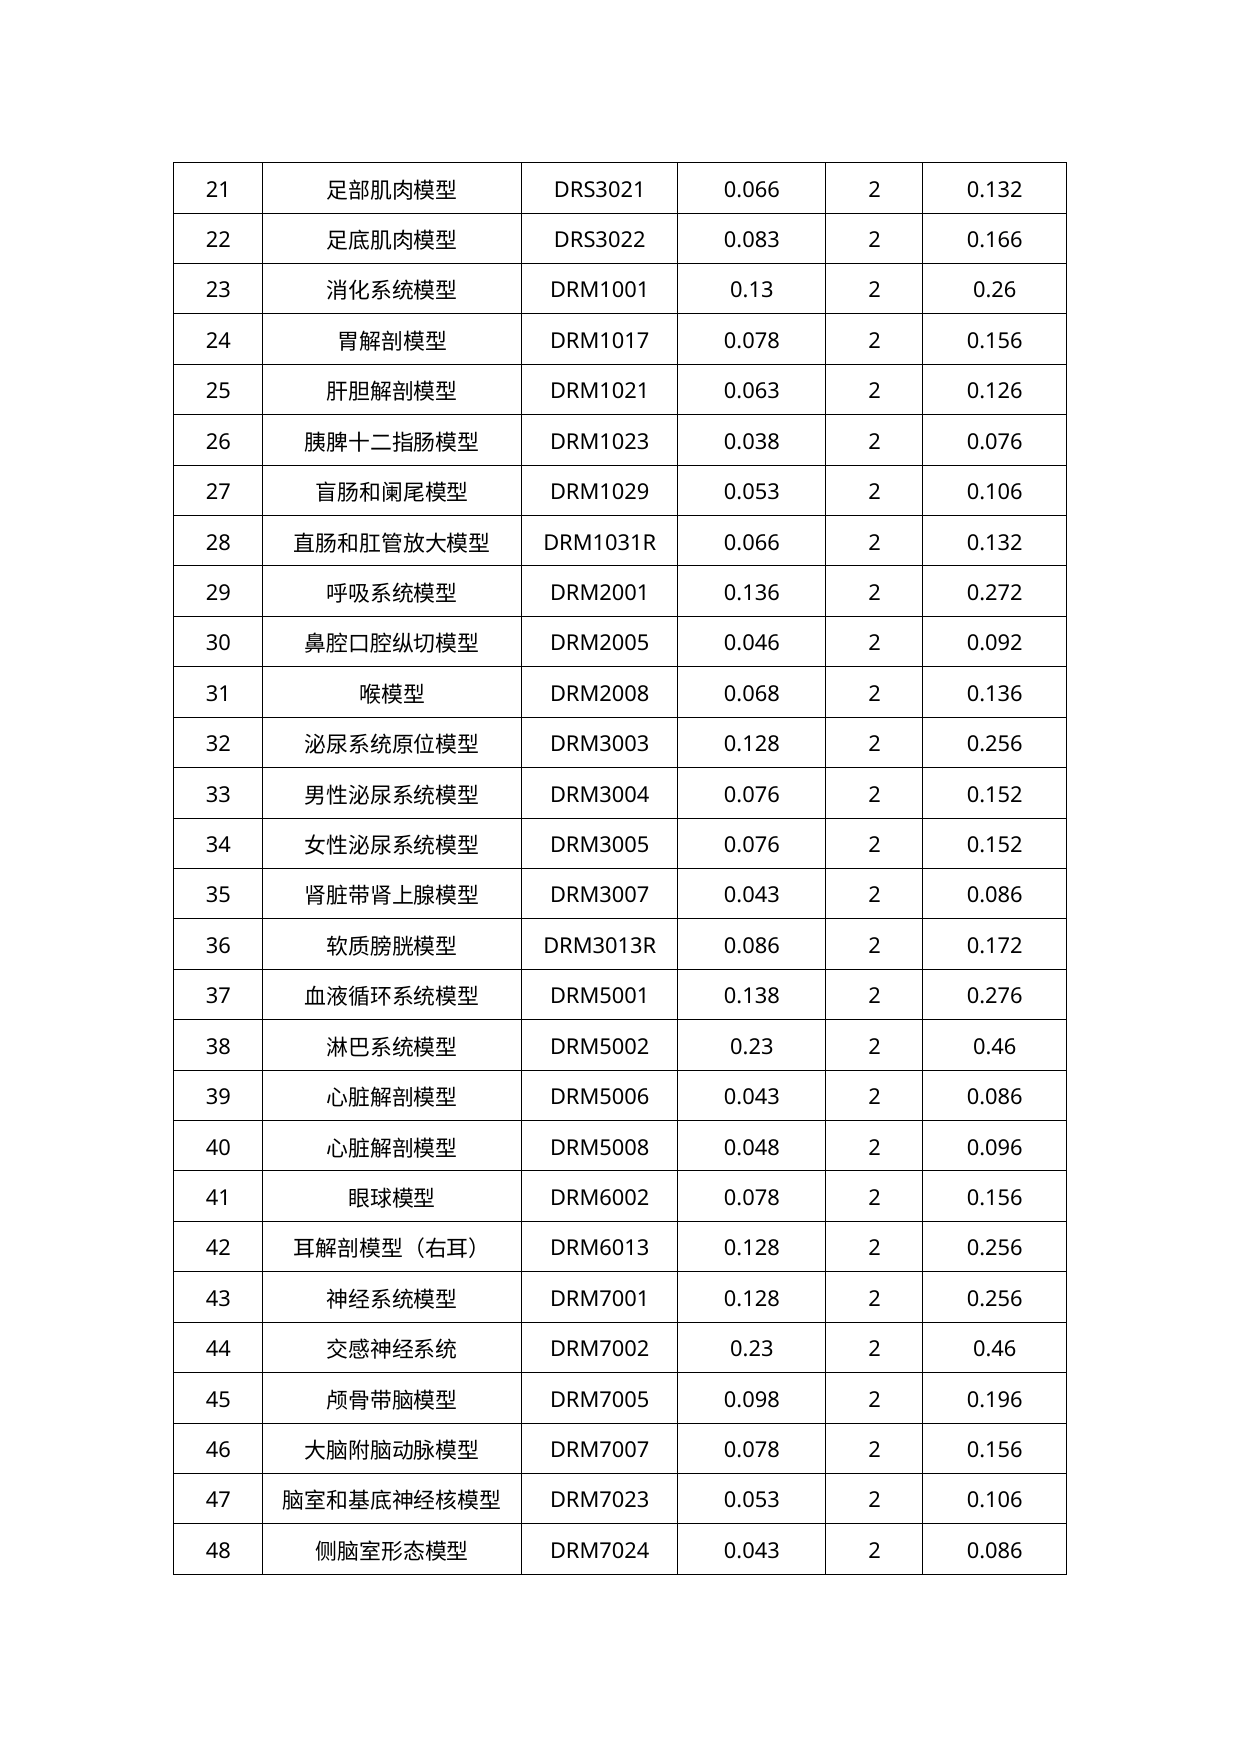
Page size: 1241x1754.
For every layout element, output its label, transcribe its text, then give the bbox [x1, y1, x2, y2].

table_cell 软质膀胱模型 [263, 919, 521, 969]
table_cell 0.156 [923, 314, 1066, 364]
table_cell 胰脾十二指肠模型 [263, 415, 521, 464]
table_cell 呼吸系统模型 [263, 566, 521, 616]
table_cell 30 [174, 617, 262, 666]
table_cell 0.196 [923, 1373, 1066, 1422]
table_cell 0.048 [678, 1121, 825, 1170]
table_cell 2 [826, 1272, 922, 1322]
table_cell 侧脑室形态模型 [263, 1524, 521, 1574]
table_cell 0.156 [923, 1424, 1066, 1473]
table_cell 大脑附脑动脉模型 [263, 1424, 521, 1473]
table_cell 0.083 [678, 214, 825, 263]
table_cell 42 [174, 1222, 262, 1271]
table_cell DRM7002 [522, 1323, 677, 1372]
table_cell DRM3004 [522, 768, 677, 817]
table_cell DRM7024 [522, 1524, 677, 1574]
table_cell 0.086 [923, 1071, 1066, 1120]
table_cell DRS3021 [522, 163, 677, 212]
table_cell DRM1023 [522, 415, 677, 464]
table_cell 2 [826, 819, 922, 868]
table_cell 0.043 [678, 1524, 825, 1574]
table_cell 2 [826, 365, 922, 414]
table_cell 0.172 [923, 919, 1066, 969]
table_cell 2 [826, 919, 922, 969]
table_cell 胃解剖模型 [263, 314, 521, 364]
table_cell 41 [174, 1171, 262, 1221]
table_cell DRM1029 [522, 466, 677, 515]
table_cell 0.078 [678, 314, 825, 364]
table_cell 2 [826, 314, 922, 364]
table_cell DRM2001 [522, 566, 677, 616]
table_cell 0.152 [923, 768, 1066, 817]
table_cell 血液循环系统模型 [263, 970, 521, 1019]
table_cell 女性泌尿系统模型 [263, 819, 521, 868]
table_cell 2 [826, 566, 922, 616]
table_cell 0.128 [678, 718, 825, 767]
table_cell 25 [174, 365, 262, 414]
table_cell 45 [174, 1373, 262, 1422]
table_cell 2 [826, 214, 922, 263]
table_cell 神经系统模型 [263, 1272, 521, 1322]
table_cell 0.136 [923, 667, 1066, 717]
table_cell DRM7005 [522, 1373, 677, 1422]
table_cell 33 [174, 768, 262, 817]
table_cell 32 [174, 718, 262, 767]
table_cell 脑室和基底神经核模型 [263, 1474, 521, 1523]
table_cell 心脏解剖模型 [263, 1121, 521, 1170]
table_cell 46 [174, 1424, 262, 1473]
table_cell 0.098 [678, 1373, 825, 1422]
table_cell 2 [826, 667, 922, 717]
table_cell DRM3005 [522, 819, 677, 868]
table_cell 0.128 [678, 1272, 825, 1322]
table_cell 40 [174, 1121, 262, 1170]
table_cell 44 [174, 1323, 262, 1372]
table_cell 0.038 [678, 415, 825, 464]
table_cell 0.068 [678, 667, 825, 717]
table_cell 2 [826, 718, 922, 767]
table_cell 2 [826, 1121, 922, 1170]
table_cell 0.152 [923, 819, 1066, 868]
table_cell 0.128 [678, 1222, 825, 1271]
table_cell DRS3022 [522, 214, 677, 263]
table_cell 2 [826, 415, 922, 464]
table_cell 0.066 [678, 163, 825, 212]
table_cell 0.256 [923, 1222, 1066, 1271]
table_cell 2 [826, 1222, 922, 1271]
table_cell 0.126 [923, 365, 1066, 414]
table_cell 0.078 [678, 1424, 825, 1473]
table_cell DRM2008 [522, 667, 677, 717]
table_cell 38 [174, 1020, 262, 1069]
table_cell DRM7007 [522, 1424, 677, 1473]
table_cell 0.23 [678, 1020, 825, 1069]
table_cell 泌尿系统原位模型 [263, 718, 521, 767]
table_cell 34 [174, 819, 262, 868]
table_cell 0.46 [923, 1020, 1066, 1069]
table_cell 22 [174, 214, 262, 263]
table_cell 21 [174, 163, 262, 212]
table_cell DRM1017 [522, 314, 677, 364]
table_cell 48 [174, 1524, 262, 1574]
table_cell DRM3013R [522, 919, 677, 969]
table_cell 0.092 [923, 617, 1066, 666]
table_cell DRM7023 [522, 1474, 677, 1523]
table_cell DRM5002 [522, 1020, 677, 1069]
table_cell 0.043 [678, 869, 825, 918]
table_cell DRM1001 [522, 264, 677, 313]
table_cell 2 [826, 970, 922, 1019]
table_cell 37 [174, 970, 262, 1019]
table_cell 0.076 [678, 768, 825, 817]
table_cell 0.086 [923, 869, 1066, 918]
table_cell 24 [174, 314, 262, 364]
table_cell 31 [174, 667, 262, 717]
table_cell 肾脏带肾上腺模型 [263, 869, 521, 918]
table_cell 0.053 [678, 466, 825, 515]
table_cell 0.256 [923, 1272, 1066, 1322]
table_cell 0.076 [923, 415, 1066, 464]
table_cell 2 [826, 163, 922, 212]
table_cell DRM5008 [522, 1121, 677, 1170]
table_cell 0.166 [923, 214, 1066, 263]
table_cell 2 [826, 869, 922, 918]
table_cell 29 [174, 566, 262, 616]
table_cell 47 [174, 1474, 262, 1523]
table_cell 0.132 [923, 516, 1066, 565]
table_cell DRM7001 [522, 1272, 677, 1322]
table_cell 淋巴系统模型 [263, 1020, 521, 1069]
table_cell 0.136 [678, 566, 825, 616]
table_cell 0.23 [678, 1323, 825, 1372]
table_cell DRM2005 [522, 617, 677, 666]
table_cell 2 [826, 1373, 922, 1422]
table_cell 36 [174, 919, 262, 969]
table_cell 0.076 [678, 819, 825, 868]
table_cell DRM6002 [522, 1171, 677, 1221]
table_cell 消化系统模型 [263, 264, 521, 313]
table_cell 0.13 [678, 264, 825, 313]
table_cell 0.086 [923, 1524, 1066, 1574]
table_cell 26 [174, 415, 262, 464]
table_cell 0.086 [678, 919, 825, 969]
table_cell 心脏解剖模型 [263, 1071, 521, 1120]
table_cell 39 [174, 1071, 262, 1120]
table_cell 0.26 [923, 264, 1066, 313]
table_cell DRM6013 [522, 1222, 677, 1271]
table_cell 2 [826, 768, 922, 817]
table_cell 2 [826, 1020, 922, 1069]
table_cell 足部肌肉模型 [263, 163, 521, 212]
table_cell 0.276 [923, 970, 1066, 1019]
table_cell 眼球模型 [263, 1171, 521, 1221]
table_cell 35 [174, 869, 262, 918]
table_cell DRM5006 [522, 1071, 677, 1120]
table_cell 盲肠和阑尾模型 [263, 466, 521, 515]
table_cell DRM5001 [522, 970, 677, 1019]
table_cell 2 [826, 516, 922, 565]
table_cell 0.106 [923, 1474, 1066, 1523]
table_cell 肝胆解剖模型 [263, 365, 521, 414]
table_cell 43 [174, 1272, 262, 1322]
table_cell 28 [174, 516, 262, 565]
table_cell 耳解剖模型（右耳） [263, 1222, 521, 1271]
table_cell 0.043 [678, 1071, 825, 1120]
table_cell 2 [826, 617, 922, 666]
table_cell DRM1031R [522, 516, 677, 565]
table_cell 男性泌尿系统模型 [263, 768, 521, 817]
table_cell 0.256 [923, 718, 1066, 767]
table_cell 鼻腔口腔纵切模型 [263, 617, 521, 666]
table_cell 2 [826, 1323, 922, 1372]
table_cell 0.46 [923, 1323, 1066, 1372]
table_cell 交感神经系统 [263, 1323, 521, 1372]
table_cell 2 [826, 1524, 922, 1574]
table_cell DRM3003 [522, 718, 677, 767]
table_cell 27 [174, 466, 262, 515]
table_cell 2 [826, 1474, 922, 1523]
table_cell DRM3007 [522, 869, 677, 918]
table_cell 2 [826, 1071, 922, 1120]
table_cell 足底肌肉模型 [263, 214, 521, 263]
table_cell 2 [826, 264, 922, 313]
table_cell 0.272 [923, 566, 1066, 616]
table_cell 2 [826, 1171, 922, 1221]
table_cell 0.066 [678, 516, 825, 565]
table_cell 2 [826, 1424, 922, 1473]
table_cell 0.156 [923, 1171, 1066, 1221]
table_cell 0.078 [678, 1171, 825, 1221]
table_cell 23 [174, 264, 262, 313]
table_cell 0.053 [678, 1474, 825, 1523]
table_cell 0.096 [923, 1121, 1066, 1170]
table_cell 直肠和肛管放大模型 [263, 516, 521, 565]
table_cell 0.132 [923, 163, 1066, 212]
table_cell 0.106 [923, 466, 1066, 515]
table_cell DRM1021 [522, 365, 677, 414]
table_cell 0.063 [678, 365, 825, 414]
table_cell 0.046 [678, 617, 825, 666]
table_cell 颅骨带脑模型 [263, 1373, 521, 1422]
table_cell 0.138 [678, 970, 825, 1019]
table_cell 喉模型 [263, 667, 521, 717]
table_cell 2 [826, 466, 922, 515]
